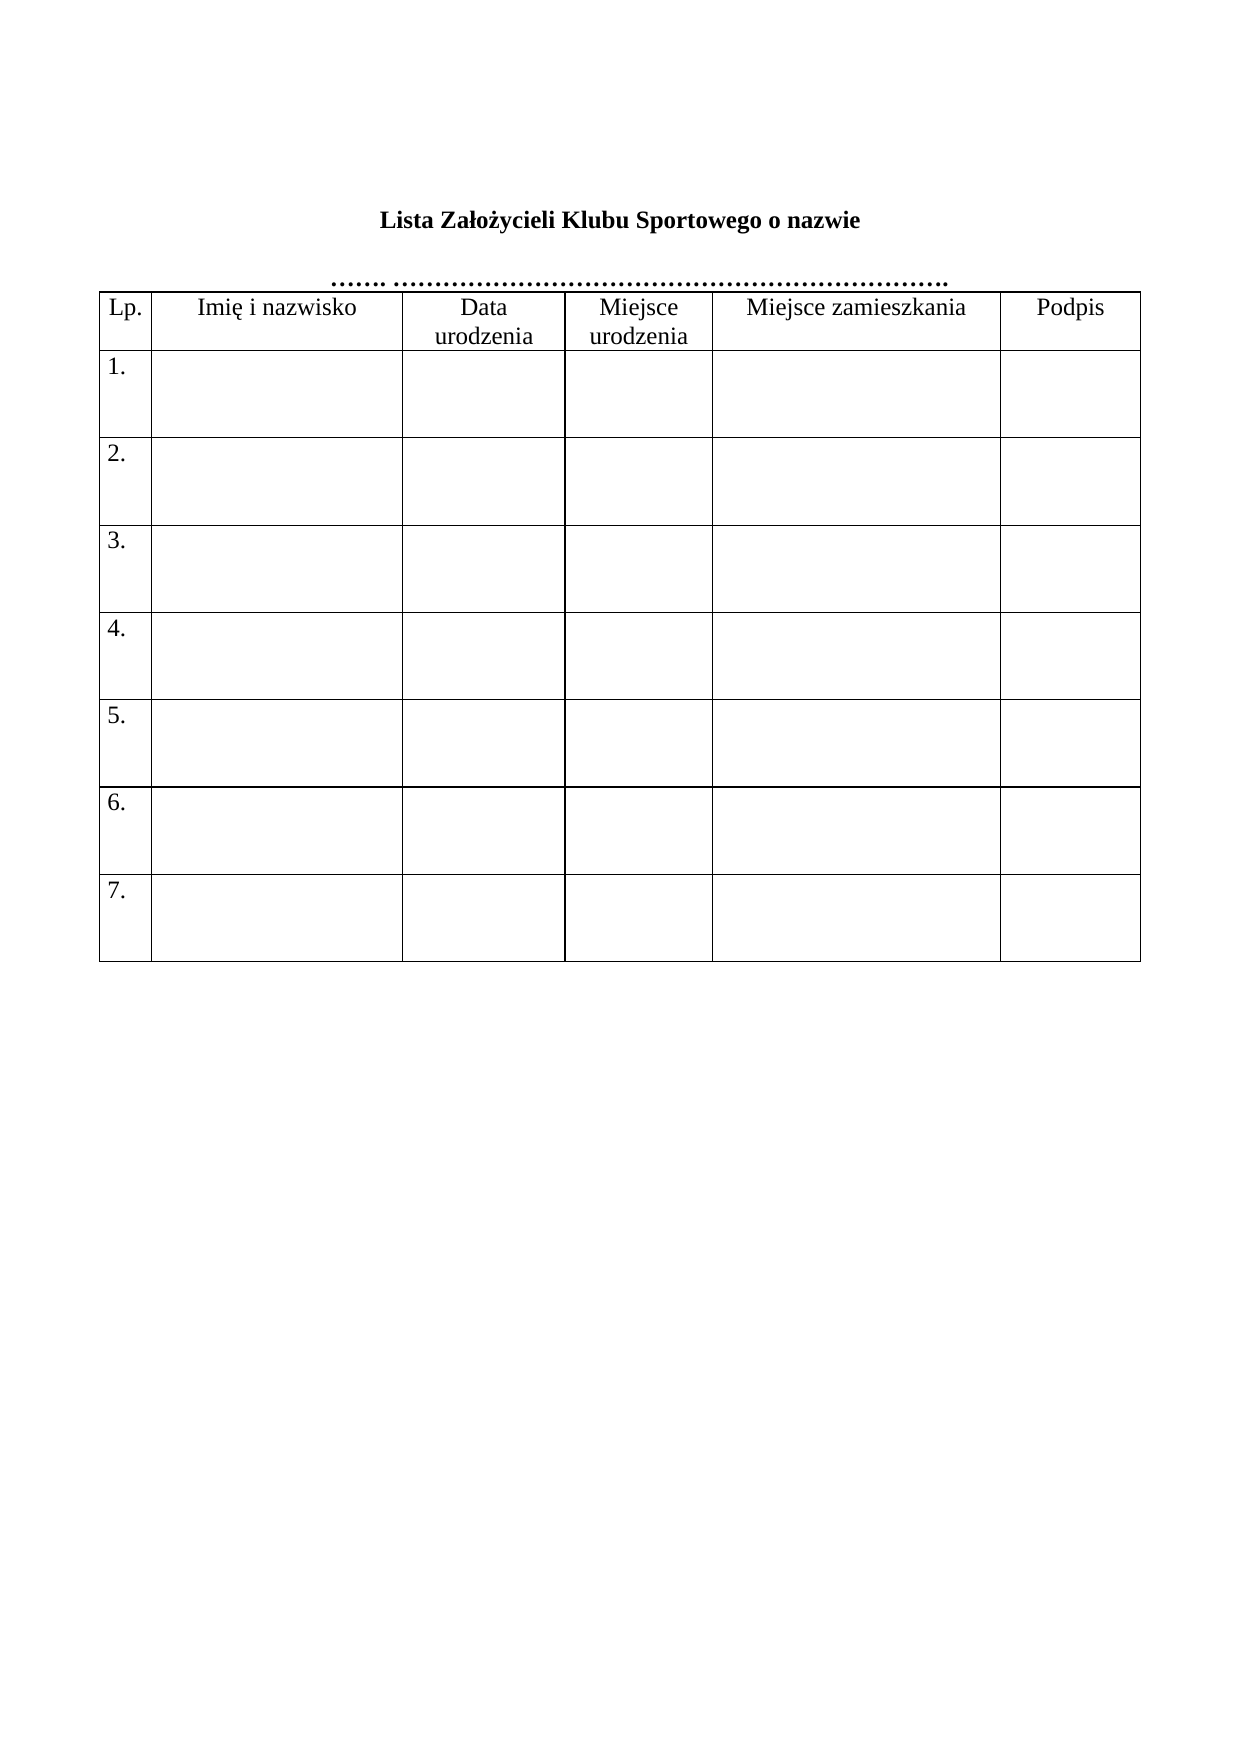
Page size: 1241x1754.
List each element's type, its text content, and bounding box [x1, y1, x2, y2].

table_header Imię i nazwisko [152, 293, 402, 350]
table_cell [566, 526, 712, 612]
table_cell 7. [100, 875, 151, 961]
table_cell [403, 875, 564, 961]
table_cell 1. [100, 351, 151, 437]
table_cell [152, 875, 402, 961]
table_cell [403, 788, 564, 874]
table_header Data urodzenia [403, 293, 564, 350]
table_cell [152, 613, 402, 699]
table_cell [566, 875, 712, 961]
table_cell [403, 438, 564, 524]
table_cell [1001, 875, 1140, 961]
table_cell [566, 700, 712, 786]
table_cell [713, 526, 1000, 612]
table_cell [403, 613, 564, 699]
table_cell [566, 351, 712, 437]
table_cell [1001, 438, 1140, 524]
table_cell [152, 438, 402, 524]
table_cell [152, 700, 402, 786]
table_header Miejsce urodzenia [566, 293, 712, 350]
text Lista Założycieli Klubu Sportowego o nazwie [148, 205, 1093, 234]
table_cell [1001, 526, 1140, 612]
table_header Lp. [100, 293, 151, 350]
table_cell [403, 700, 564, 786]
table_cell 4. [100, 613, 151, 699]
table_cell [1001, 613, 1140, 699]
table_cell [713, 351, 1000, 437]
table_header Miejsce zamieszkania [713, 293, 1000, 350]
table_cell 3. [100, 526, 151, 612]
table_cell [566, 613, 712, 699]
table_cell 5. [100, 700, 151, 786]
table_cell [152, 351, 402, 437]
table_cell [403, 526, 564, 612]
table_cell [713, 875, 1000, 961]
table_cell [566, 438, 712, 524]
table_cell [566, 788, 712, 874]
table_cell [1001, 351, 1140, 437]
table_cell 6. [100, 788, 151, 874]
text ……. …………………………………………………………. [185, 263, 1093, 291]
table_cell 2. [100, 438, 151, 524]
table_cell [1001, 788, 1140, 874]
table_cell [403, 351, 564, 437]
table_cell [1001, 700, 1140, 786]
table_cell [713, 700, 1000, 786]
table_header Podpis [1001, 293, 1140, 350]
table_cell [713, 788, 1000, 874]
table_cell [713, 438, 1000, 524]
table_cell [152, 526, 402, 612]
table_cell [152, 788, 402, 874]
table_cell [713, 613, 1000, 699]
